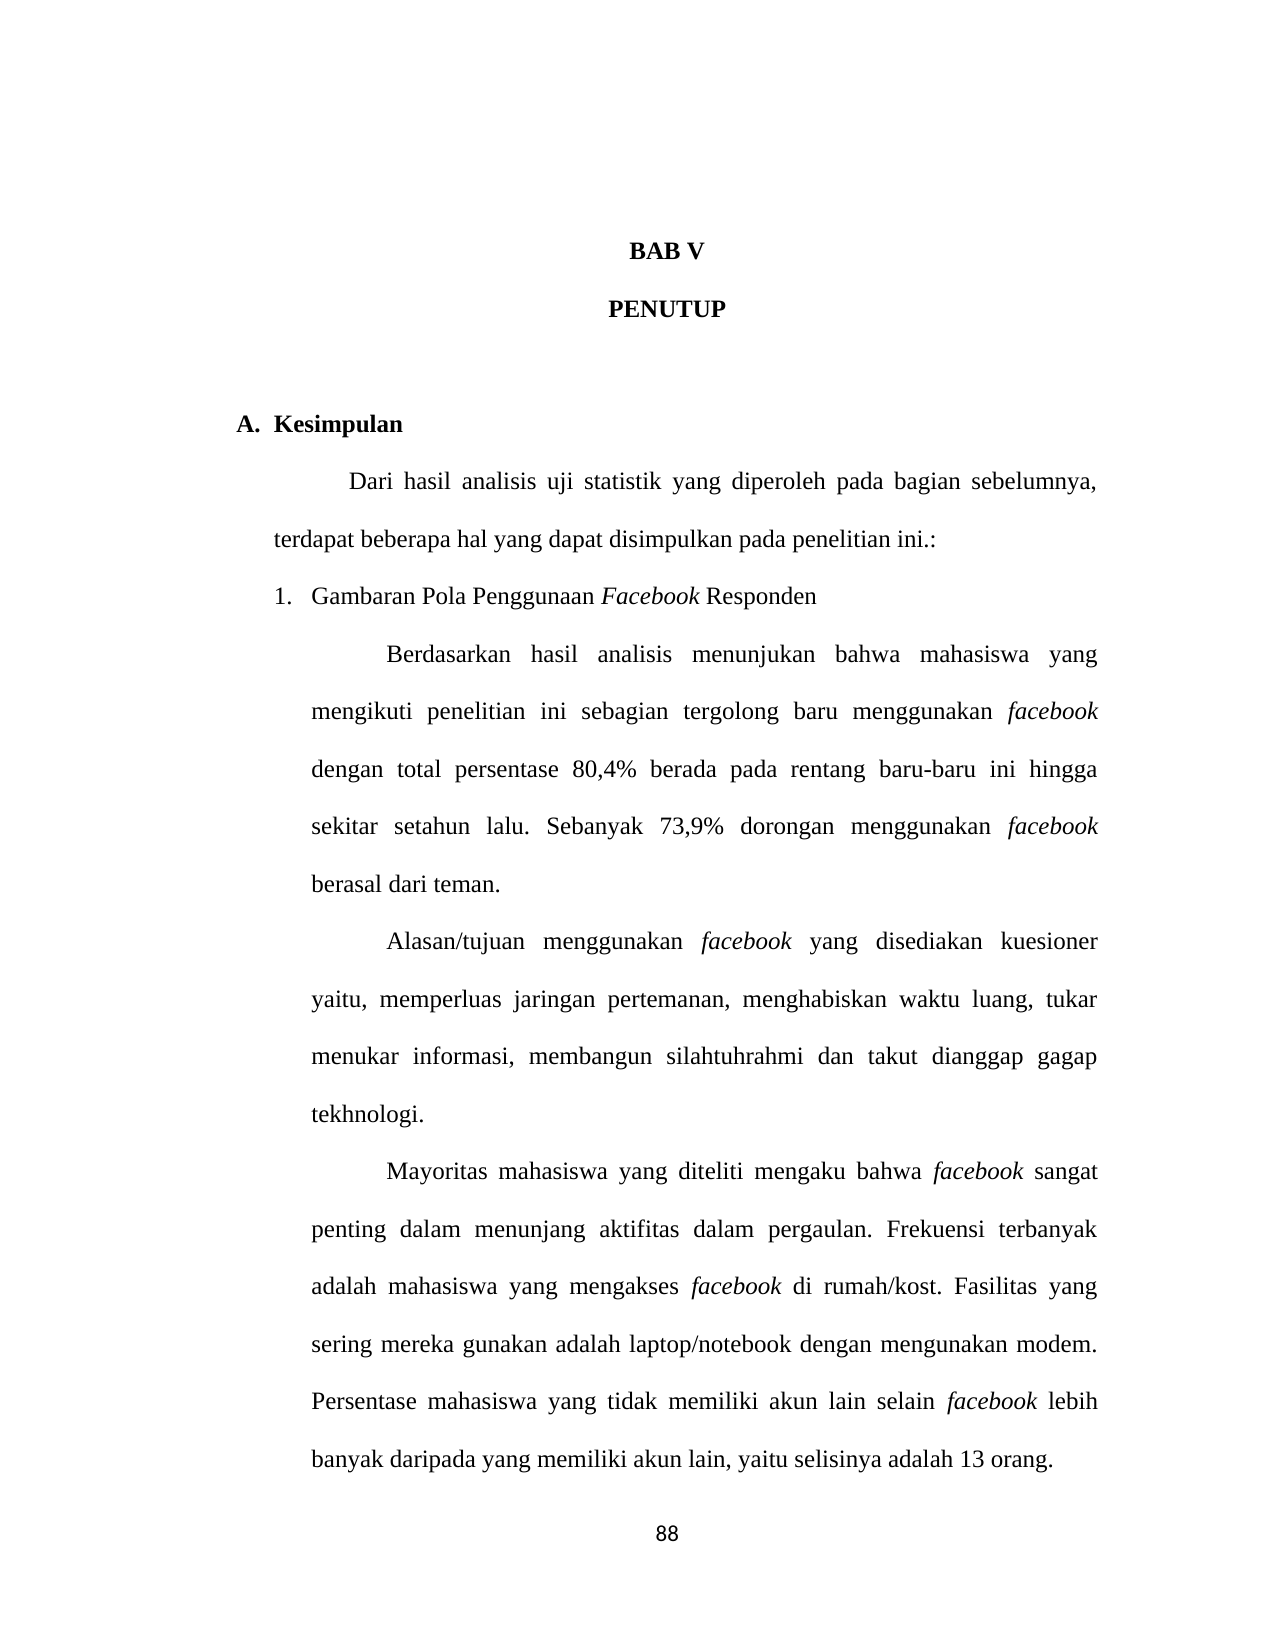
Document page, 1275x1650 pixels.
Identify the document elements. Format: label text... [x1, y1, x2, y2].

list Mayoritas mahasiswa yang diteliti mengaku bahwa facebook sangat penting dalam menunjang aktifitas dalam pergaulan. Frekuensi terbanyak adalah mahasiswa yang mengakses facebook di rumah/kost. Fasilitas yang sering mereka gunakan adalah laptop/notebook dengan mengunakan modem. Persentase mahasiswa yang tidak memiliki akun lain selain facebook lebih banyak daripada yang memiliki akun lain, yaitu selisinya adalah 13 orang. [311, 1156, 1098, 1472]
list Gambaran Pola Penggunaan Facebook Responden [274, 581, 1098, 610]
list Dari hasil analisis uji statistik yang diperoleh pada bagian sebelumnya, terdapat beberapa hal yang dapat disimpulkan pada penelitian ini.: [274, 466, 1098, 552]
list Berdasarkan hasil analisis menunjukan bahwa mahasiswa yang mengikuti penelitian ini sebagian tergolong baru menggunakan facebook dengan total persentase 80,4% berada pada rentang baru-baru ini hingga sekitar setahun lalu. Sebanyak 73,9% dorongan menggunakan facebook berasal dari teman. [311, 639, 1098, 897]
text PENUTUP [236, 294, 1098, 322]
list Alasan/tujuan menggunakan facebook yang disediakan kuesioner yaitu, memperluas jaringan pertemanan, menghabiskan waktu luang, tukar menukar informasi, membangun silahtuhrahmi dan takut dianggap gagap tekhnologi. [311, 926, 1098, 1127]
text BAB V [236, 236, 1098, 265]
list Kesimpulan [236, 409, 1098, 437]
